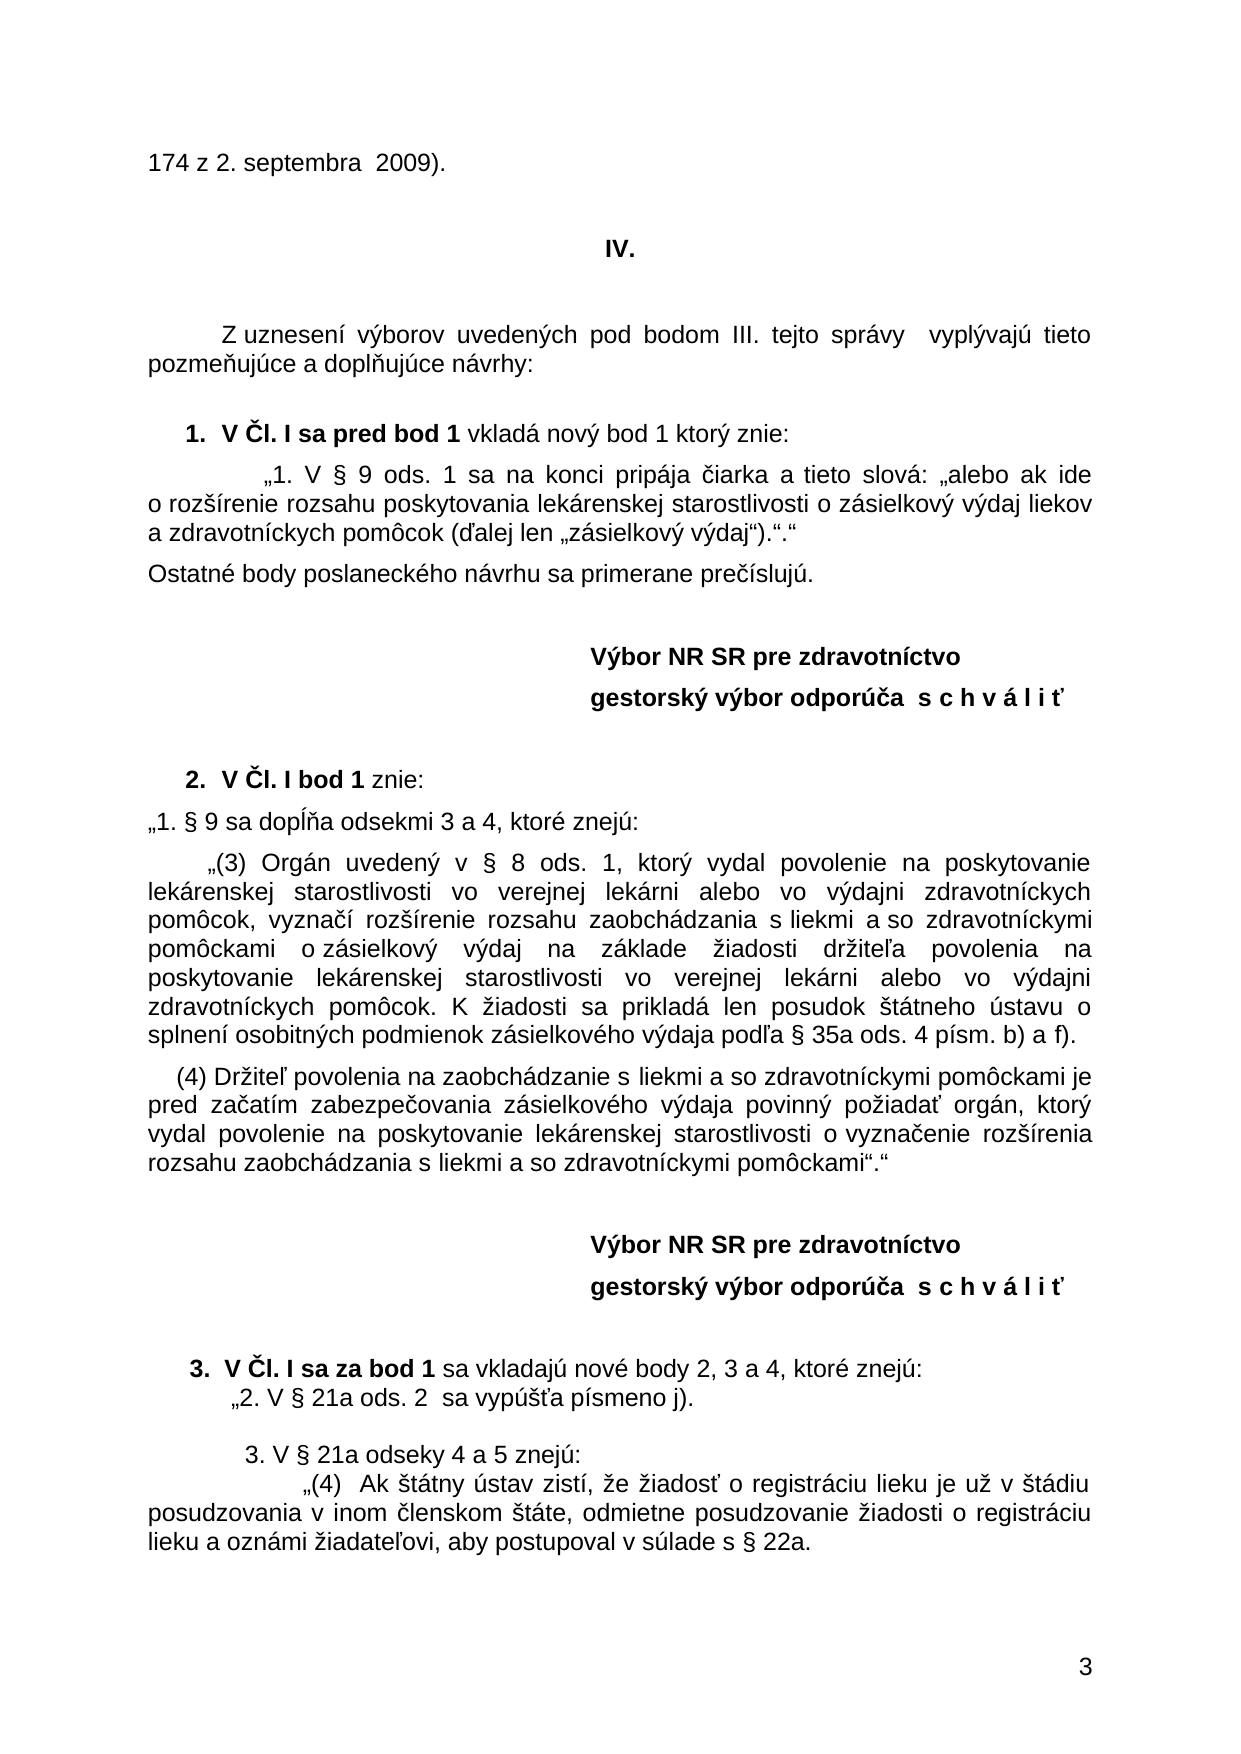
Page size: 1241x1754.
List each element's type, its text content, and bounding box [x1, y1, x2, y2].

list V Čl. I bod 1 znie: [185, 765, 1092, 794]
text Výbor NR SR pre zdravotníctvo [148, 1230, 1092, 1259]
text gestorý výbor odporúča s c h v á l i ť [148, 1271, 1092, 1300]
text 3. V Čl. I sa za bod 1 sa vkladajú nové body 2, 3 a 4, ktoré znejú: [148, 1354, 1092, 1383]
text „2. V § 21a ods. 2 sa vypúšťa písmeno j). [148, 1383, 1092, 1411]
text „1. § 9 sa dopĺňa odsekmi 3 a 4, ktoré znejú: [148, 806, 1092, 835]
text gestorý výbor odporúča s c h v á l i ť [148, 683, 1092, 711]
list V Čl. I sa pred bod 1 vkladá nový bod 1 ktorý znie: [185, 419, 1092, 448]
text Výbor NR SR pre zdravotníctvo [148, 641, 1092, 670]
text „(4) Ak štátny ústav zistí, že žiadosť o registráciu lieku je už v štádiu posudzovania v inom členom štáte, odmietne posudzovanie žiadosti o registráciu lieku a oznámi žiadateľovi, aby postupoval v súlade s § 22a. [148, 1469, 1092, 1555]
text (4) Držiteľ povolenia na zaobchádzanie s liekmi a so zdravotníckymi pomôckami je pred začatím zabezpečovania zásielkového výdaja povinný požiadať orgán, ktorý vydal povolenie na poytovanie lekárenej starostlivosti o vyznačenie rozšírenia rozsahu zaobchádzania s liekmi a so zdravotníckymi pomôckami“.“ [148, 1061, 1092, 1176]
text IV. [148, 234, 1092, 263]
text „(3) Orgán uvedený v § 8 ods. 1, ktorý vydal povolenie na poytovanie lekárenej starostlivosti vo verejnej lekárni alebo vo výdajni zdravotníckych pomôcok, vyznačí rozšírenie rozsahu zaobchádzania s liekmi a so zdravotníckymi pomôckami o zásielkový výdaj na základe žiadosti držiteľa povolenia na poytovanie lekárenej starostlivosti vo verejnej lekárni alebo vo výdajni zdravotníckych pomôcok. K žiadosti sa prikladá len posudok štátneho ústavu o splnení osobitných podmienok zásielkového výdaja podľa § 35a ods. 4 písm. b) a f). [148, 848, 1092, 1049]
text „1. V § 9 ods. 1 sa na konci pripája čiarka a tieto slová: „alebo ak ide o rozšírenie rozsahu poytovania lekárenej starostlivosti o zásielkový výdaj liekov a zdravotníckych pomôcok (ďalej len „zásielkový výdaj“).“.“ [148, 460, 1092, 546]
text Z uznesení výborov uvedených pod bodom III. tejto správy vyplývajú tieto pozmeňujúce a doplňujúce návrhy: [148, 320, 1092, 378]
text 3. V § 21a odseky 4 a 5 znejú: [148, 1440, 1092, 1469]
text Ostatné body poslaneckého návrhu sa primerane prečíslujú. [148, 559, 1092, 588]
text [148, 148, 1092, 176]
